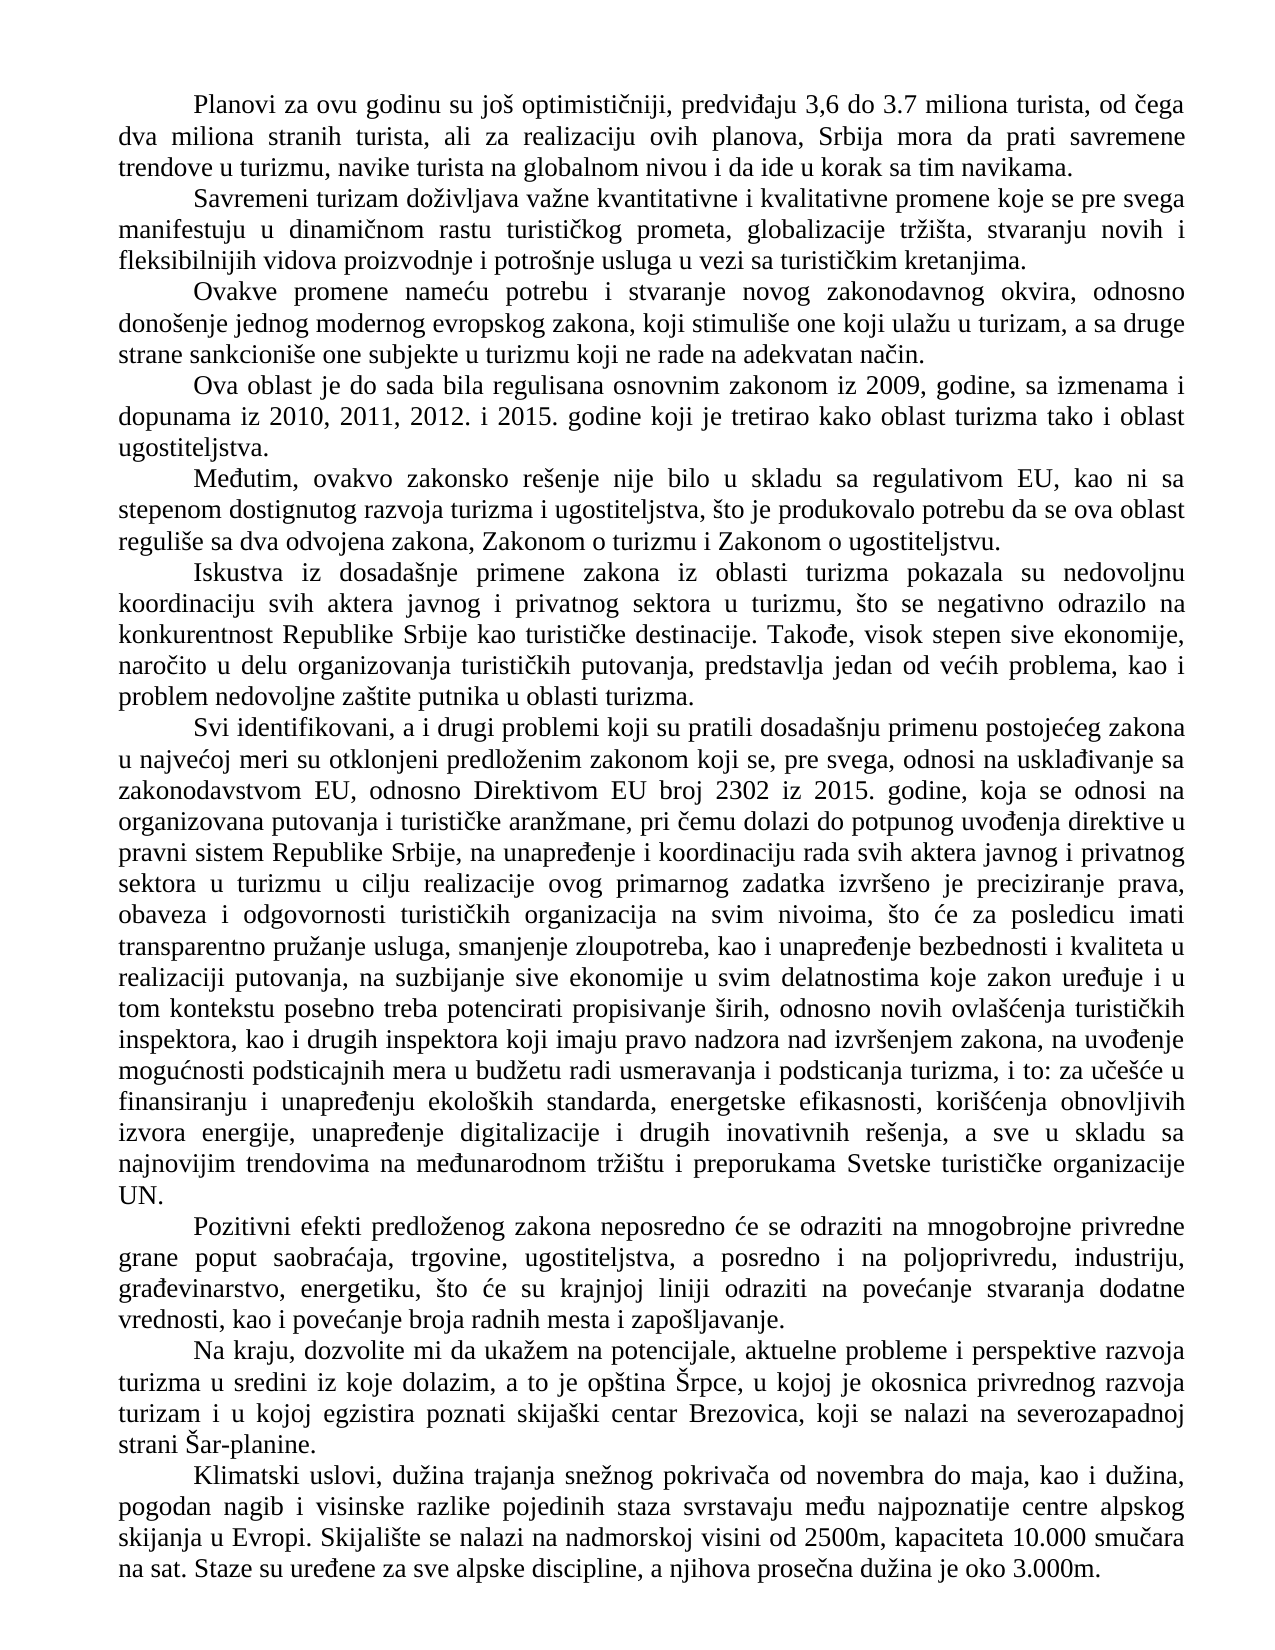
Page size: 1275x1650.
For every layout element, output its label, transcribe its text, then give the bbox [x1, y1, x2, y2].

text Ova oblast je do sada bila regulisana osnovnim zakonom iz 2009, godine, sa izmenama i dopunama iz 2010, 2011, 2012. i 2015. godine koji je tretirao kako oblast turizma tako i oblast ugostiteljstva. [118, 369, 1186, 462]
text Savremeni turizam doživljava važne kvantitativne i kvalitativne promene koje se pre svega manifestuju u dinamičnom rastu turističkog prometa, globalizacije tržišta, stvaranju novih i fleksibilnijih vidova proizvodnje i potrošnje usluga u vezi sa turističkim kretanjima. [118, 182, 1186, 276]
text Na kraju, dozvolite mi da ukažem na potencijale, aktuelne probleme i perspektive razvoja turizma u sredini iz koje dolazim, a to je opština Šrpce, u kojoj je okosnica privrednog razvoja turizam i u kojoj egzistira poznati skijaški centar Brezovica, koji se nalazi na severozapadnoj strani Šar-planine. [118, 1334, 1186, 1459]
text Iskustva iz dosadašnje primene zakona iz oblasti turizma pokazala su nedovoljnu koordinaciju svih aktera javnog i privatnog sektora u turizmu, što se negativno odrazilo na konkurentnost Republike Srbije kao turističke destinacije. Takođe, visok stepen sive ekonomije, naročito u delu organizovanja turističkih putovanja, predstavlja jedan od većih problema, kao i problem nedovoljne zaštite putnika u oblasti turizma. [118, 556, 1186, 712]
text Pozitivni efekti predloženog zakona neposredno će se odraziti na mnogobrojne privredne grane poput saobraćaja, trgovine, ugostiteljstva, a posredno i na poljoprivredu, industriju, građevinarstvo, energetiku, što će su krajnjoj liniji odraziti na povećanje stvaranja dodatne vrednosti, kao i povećanje broja radnih mesta i zapošljavanje. [118, 1210, 1186, 1334]
text Klimatski uslovi, dužina trajanja snežnog pokrivača od novembra do maja, kao i dužina, pogodan nagib i visinske razlike pojedinih staza svrstavaju među najpoznatije centre alpskog skijanja u Evropi. Skijalište se nalazi na nadmorskoj visini od 2500m, kapaciteta 10.000 smučara na sat. Staze su uređene za sve alpske discipline, a njihova prosečna dužina je oko 3.000m. [118, 1459, 1186, 1584]
text Svi identifikovani, a i drugi problemi koji su pratili dosadašnju primenu postojećeg zakona u najvećoj meri su otklonjeni predloženim zakonom koji se, pre svega, odnosi na usklađivanje sa zakonodavstvom EU, odnosno Direktivom EU broj 2302 iz 2015. godine, koja se odnosi na organizovana putovanja i turističke aranžmane, pri čemu dolazi do potpunog uvođenja direktive u pravni sistem Republike Srbije, na unapređenje i koordinaciju rada svih aktera javnog i privatnog sektora u turizmu u cilju realizacije ovog primarnog zadatka izvršeno je preciziranje prava, obaveza i odgovornosti turističkih organizacija na svim nivoima, što će za posledicu imati transparentno pružanje usluga, smanjenje zloupotreba, kao i unapređenje bezbednosti i kvaliteta u realizaciji putovanja, na suzbijanje sive ekonomije u svim delatnostima koje zakon uređuje i u tom kontekstu posebno treba potencirati propisivanje širih, odnosno novih ovlašćenja turističkih inspektora, kao i drugih inspektora koji imaju pravo nadzora nad izvršenjem zakona, na uvođenje mogućnosti podsticajnih mera u budžetu radi usmeravanja i podsticanja turizma, i to: za učešće u finansiranju i unapređenju ekoloških standarda, energetske efikasnosti, korišćenja obnovljivih izvora energije, unapređenje digitalizacije i drugih inovativnih rešenja, a sve u skladu sa najnovijim trendovima na međunarodnom tržištu i preporukama Svetske turističke organizacije UN. [118, 712, 1186, 1210]
text Ovakve promene nameću potrebu i stvaranje novog zakonodavnog okvira, odnosno donošenje jednog modernog evropskog zakona, koji stimuliše one koji ulažu u turizam, a sa druge strane sankcioniše one subjekte u turizmu koji ne rade na adekvatan način. [118, 276, 1186, 369]
text Međutim, ovakvo zakonsko rešenje nije bilo u skladu sa regulativom EU, kao ni sa stepenom dostignutog razvoja turizma i ugostiteljstva, što je produkovalo potrebu da se ova oblast reguliše sa dva odvojena zakona, Zakonom o turizmu i Zakonom o ugostiteljstvu. [118, 462, 1186, 556]
text Planovi za ovu godinu su još optimističniji, predviđaju 3,6 do 3.7 miliona turista, od čega dva miliona stranih turista, ali za realizaciju ovih planova, Srbija mora da prati savremene trendove u turizmu, navike turista na globalnom nivou i da ide u korak sa tim navikama. [118, 89, 1186, 182]
